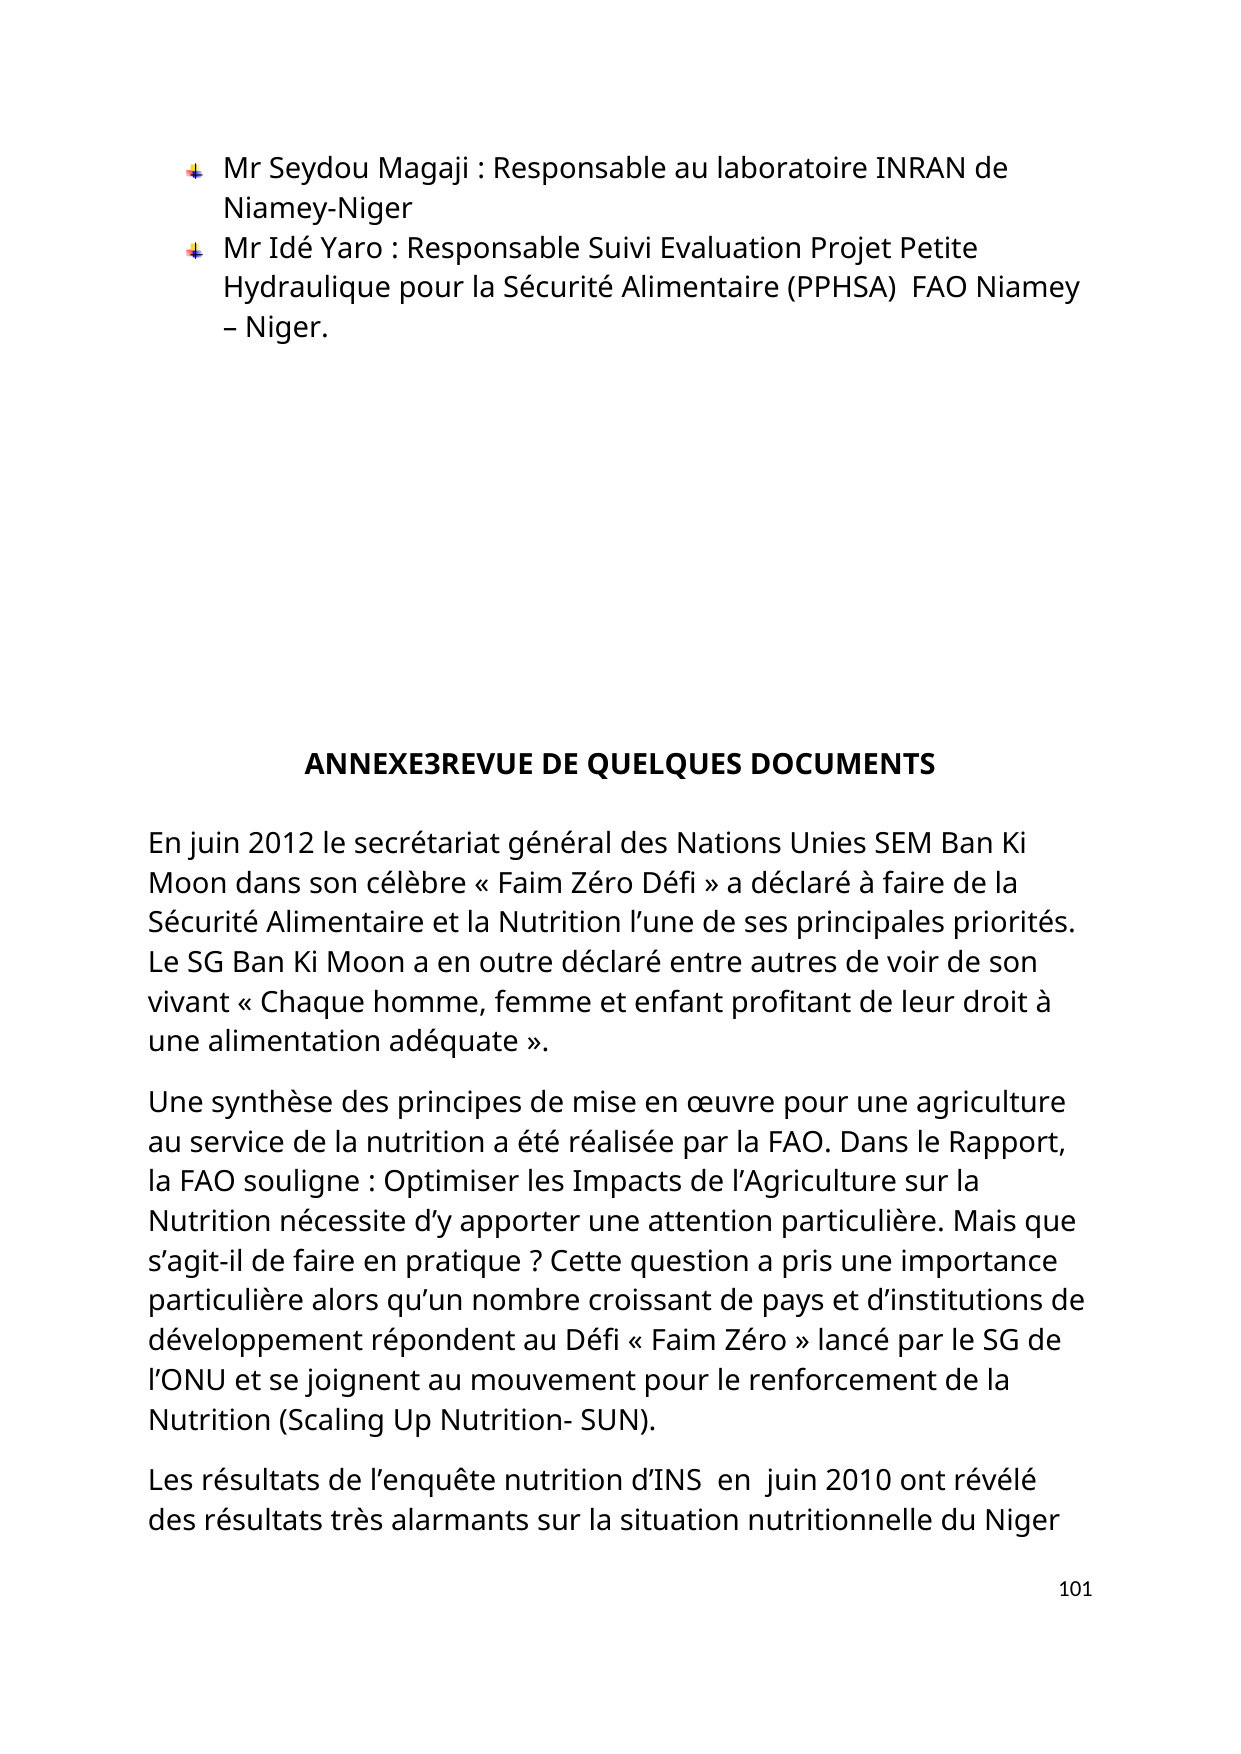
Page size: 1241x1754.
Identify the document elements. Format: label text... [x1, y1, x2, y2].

list Mr Idé Yaro : Responsable Suivi Evaluation Projet Petite Hydraulique pour la Sécurité Alimentaire (PPHSA) FAO Niamey – Niger. [185, 227, 1093, 346]
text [148, 1459, 1093, 1539]
text En juin 2012 le secrétariat général des Nations Unies SEM Ban Ki Moon dans son célèbre « Faim Zéro Défi » a déclaré à faire de la Sécurité Alimentaire et la Nutrition l’une de ses principales priorités. Le SG Ban Ki Moon a en outre déclaré entre autres de voir de son vivant « Chaque homme, femme et enfant profitant de leur droit à une alimentation adéquate ». [148, 822, 1093, 1060]
text Une synthèse des principes de mise en œuvre pour une agriculture au service de la nutrition a été réalisée par la FAO. Dans le Rapport, la FAO souligne : Optimiser les Impacts de l’Agriculture sur la Nutrition nécessite d’y apporter une attention particulière. Mais que s’agit-il de faire en pratique ? Cette question a pris une importance particulière alors qu’un nombre croissant de pays et d’institutions de développement répondent au Défi « Faim Zéro » lancé par le SG de l’ONU et se joignent au mouvement pour le renforcement de la Nutrition (Scaling Up Nutrition- SUN). [148, 1081, 1093, 1438]
list Mr Seydou Magaji : Responsable au laboratoire INRAN de Niamey-Niger [185, 148, 1093, 227]
picture [186, 162, 203, 179]
picture [186, 241, 203, 259]
text ANNEXE3REVUE DE QUELQUES DOCUMENTS [148, 743, 1093, 783]
